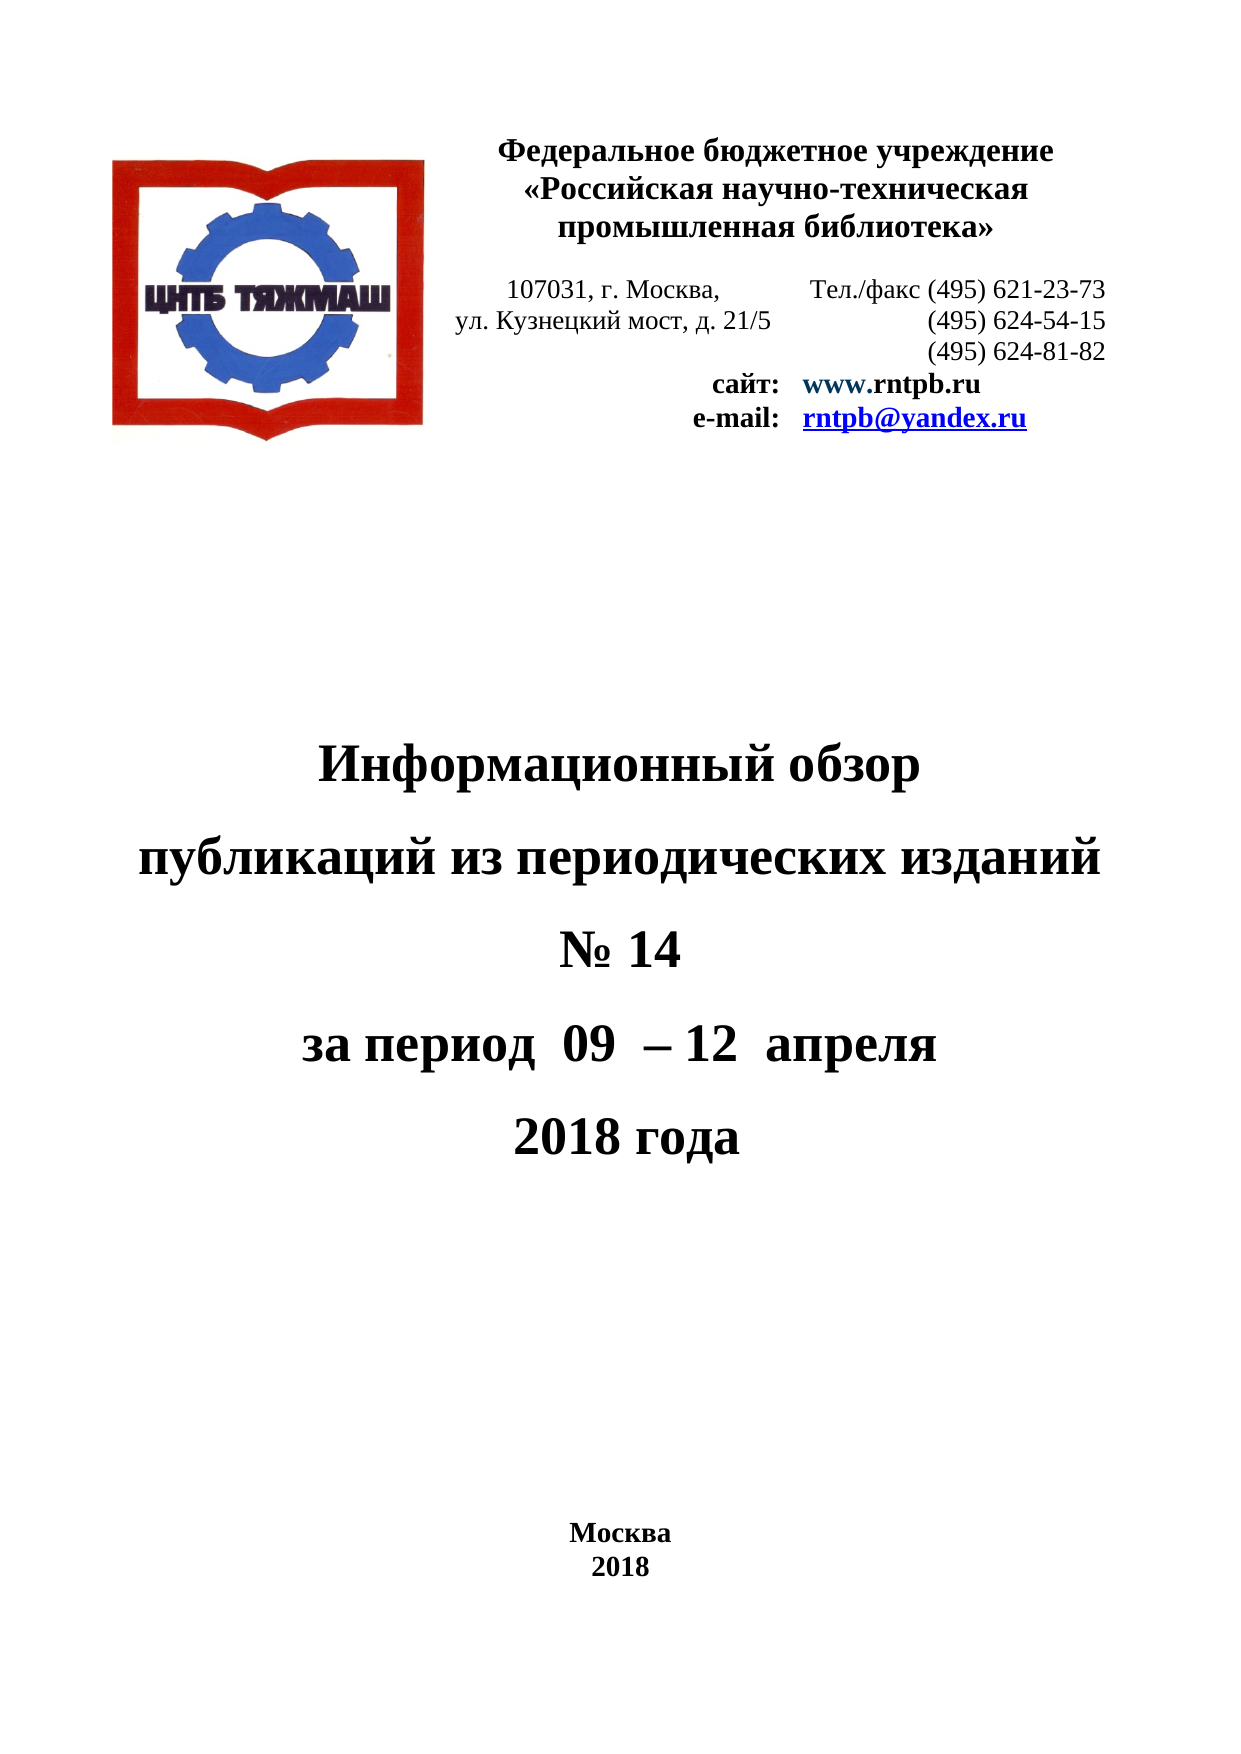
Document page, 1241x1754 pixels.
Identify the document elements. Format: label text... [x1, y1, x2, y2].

subtitle 2018 [112, 1549, 1128, 1582]
text Информационный обзор публикаций из периодических изданий № 14 за период 09 – 12 апреля [112, 731, 1128, 1073]
text 2018 года [112, 1104, 1128, 1167]
picture [112, 157, 427, 444]
table_cell Тел./факс (495) 621-23-73 (495) 624-54-15 (495) 624-81-82 www.rntpb.ru rntpb@yandex.ru [791, 273, 1117, 467]
table_header Федеральное бюджетное учреждение «Российская научно-техническая промышленная библиотека» [435, 130, 1117, 273]
table_header [101, 130, 435, 467]
table_cell 107031, г. Москва, ул. Кузнецкий мост, д. 21/5 сайт: e-mail: [435, 273, 791, 467]
subtitle Москва [112, 1515, 1128, 1549]
